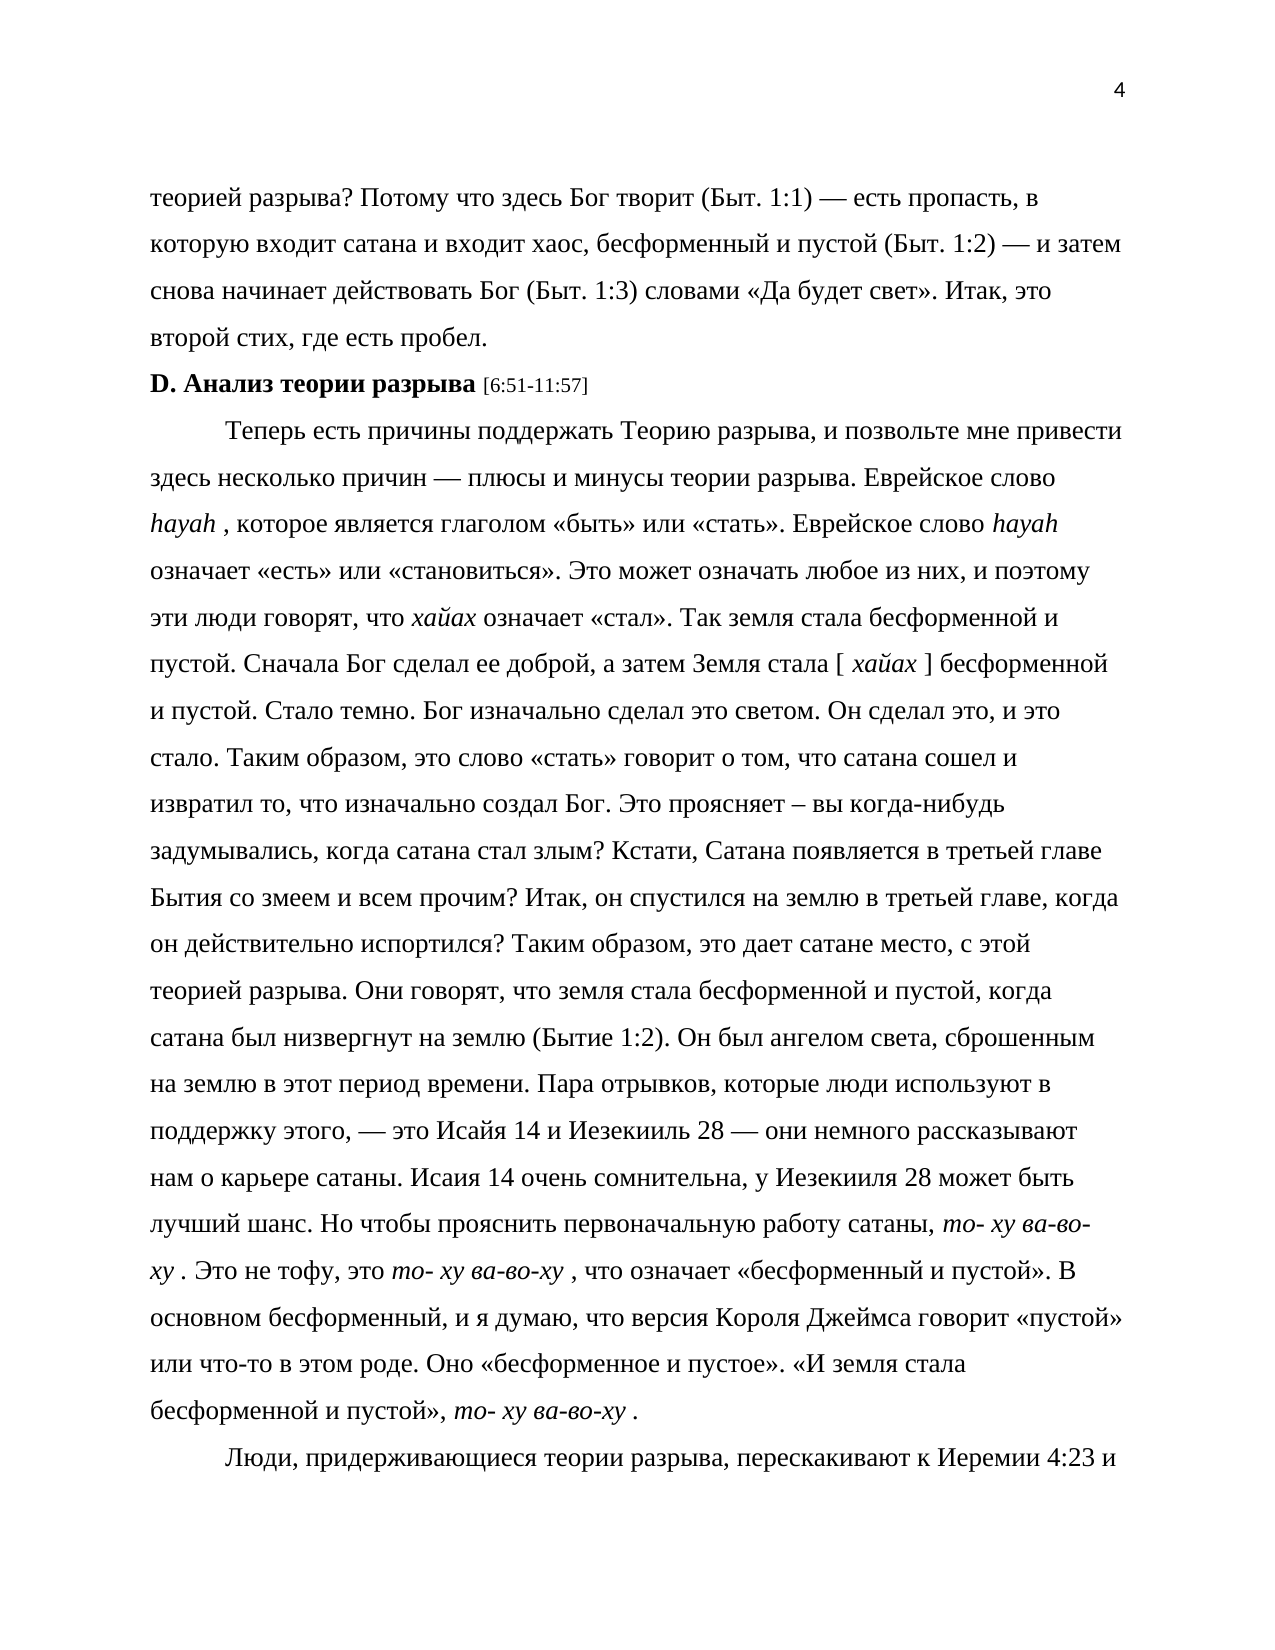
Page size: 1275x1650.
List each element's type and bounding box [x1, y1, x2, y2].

text [150, 181, 1125, 352]
text [150, 367, 1125, 1472]
